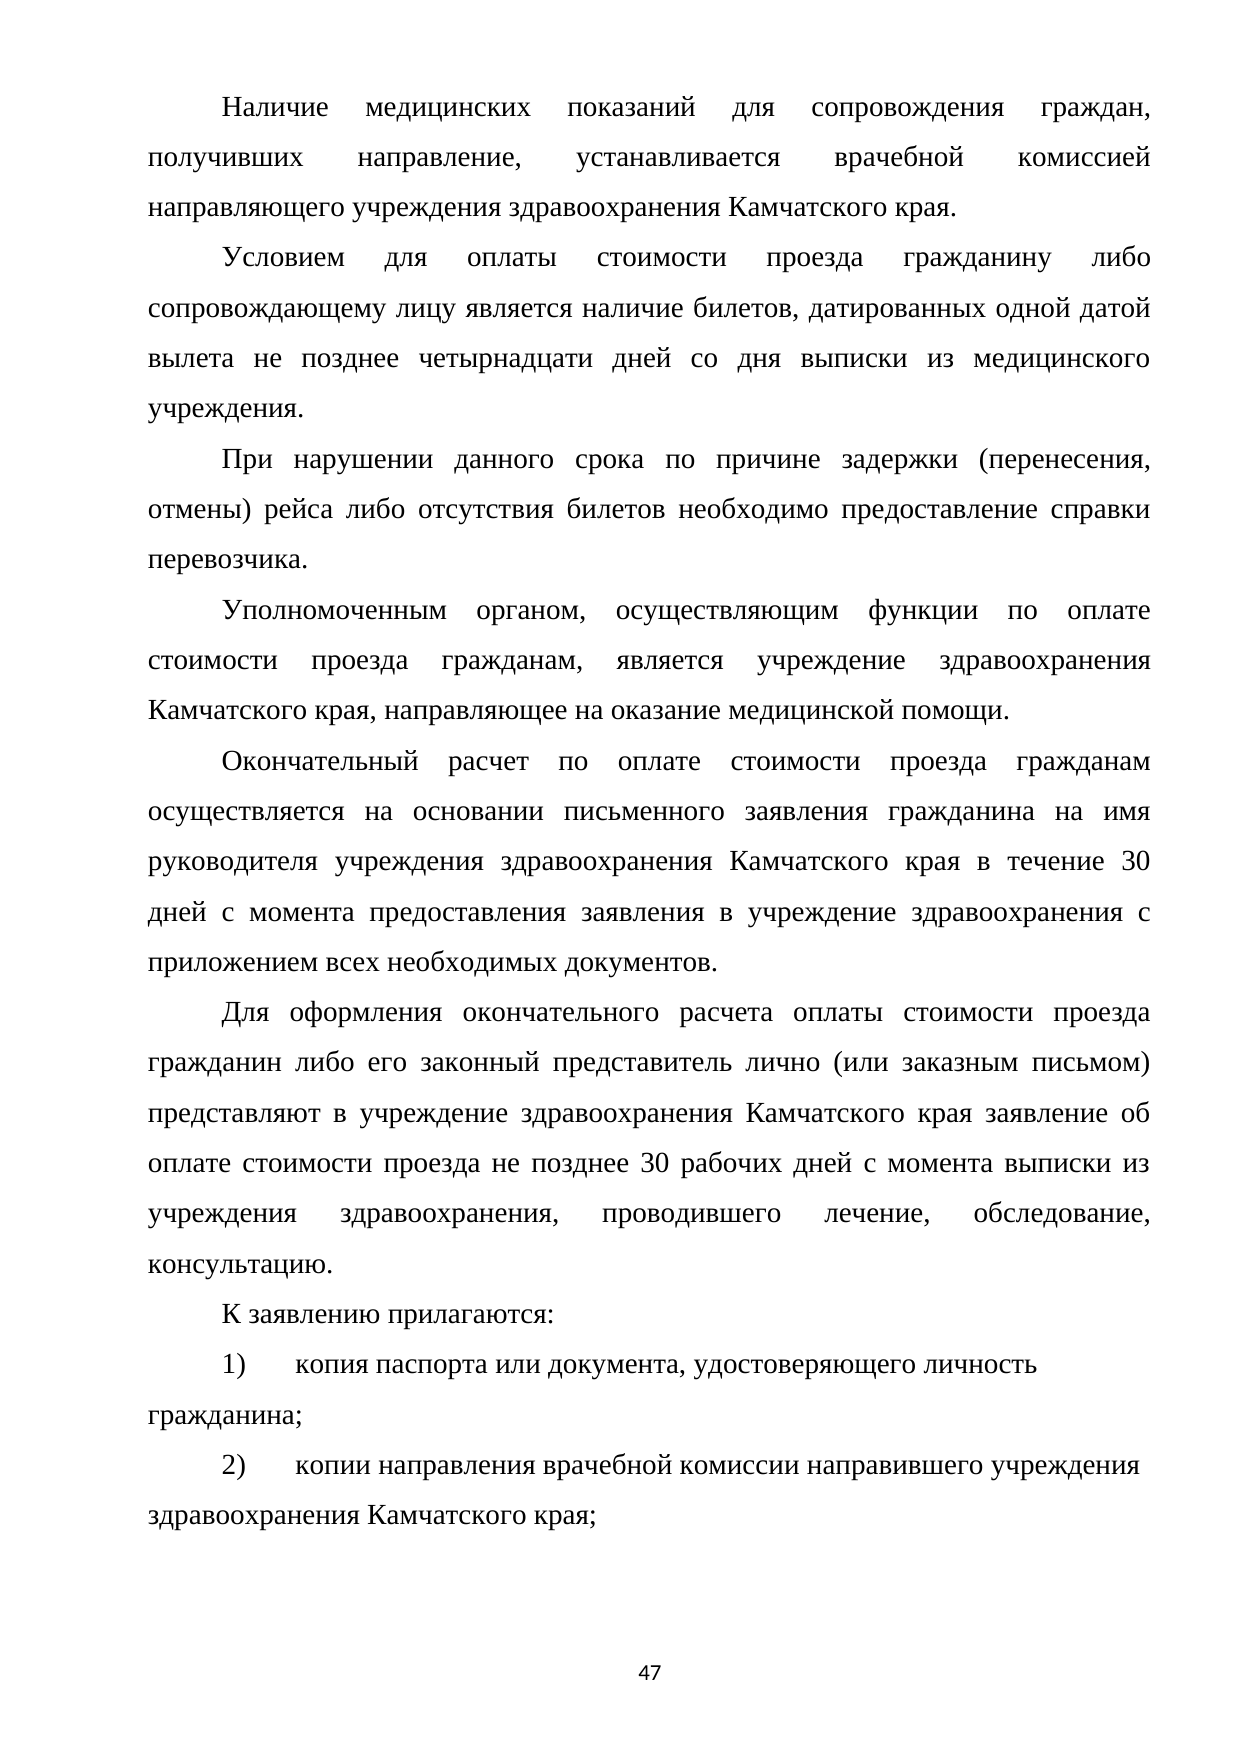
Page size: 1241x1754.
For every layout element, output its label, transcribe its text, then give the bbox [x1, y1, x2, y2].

text 2) копии направления врачебной комиссии направившего учреждения здравоохранения Камчатского края; [148, 1447, 1152, 1531]
text Наличие медицинских показаний для сопровождения граждан, получивших направление, устанавливается врачебной комиссией направляющего учреждения здравоохранения Камчатского края. [148, 89, 1152, 223]
text Окончательный расчет по оплате стоимости проезда гражданам осуществляется на основании письменного заявления гражданина на имя руководителя учреждения здравоохранения Камчатского края в течение 30 дней с момента предоставления заявления в учреждение здравоохранения с приложением всех необходимых документов. [148, 743, 1152, 977]
text Условием для оплаты стоимости проезда гражданину либо сопровождающему лицу является наличие билетов, датированных одной датой вылета не позднее четырнадцати дней со дня выписки из медицинского учреждения. [148, 239, 1152, 424]
text Уполномоченным органом, осуществляющим функции по оплате стоимости проезда гражданам, является учреждение здравоохранения Камчатского края, направляющее на оказание медицинской помощи. [148, 592, 1152, 726]
text При нарушении данного срока по причине задержки (перенесения, отмены) рейса либо отсутствия билетов необходимо предоставление справки перевозчика. [148, 441, 1152, 575]
text 1) копия паспорта или документа, удостоверяющего личность гражданина; [148, 1346, 1152, 1430]
text К заявлению прилагаются: [148, 1296, 1152, 1330]
text Для оформления окончательного расчета оплаты стоимости проезда гражданин либо его законный представитель лично (или заказным письмом) представляют в учреждение здравоохранения Камчатского края заявление об оплате стоимости проезда не позднее 30 рабочих дней с момента выписки из учреждения здравоохранения, проводившего лечение, обследование, консультацию. [148, 994, 1152, 1279]
